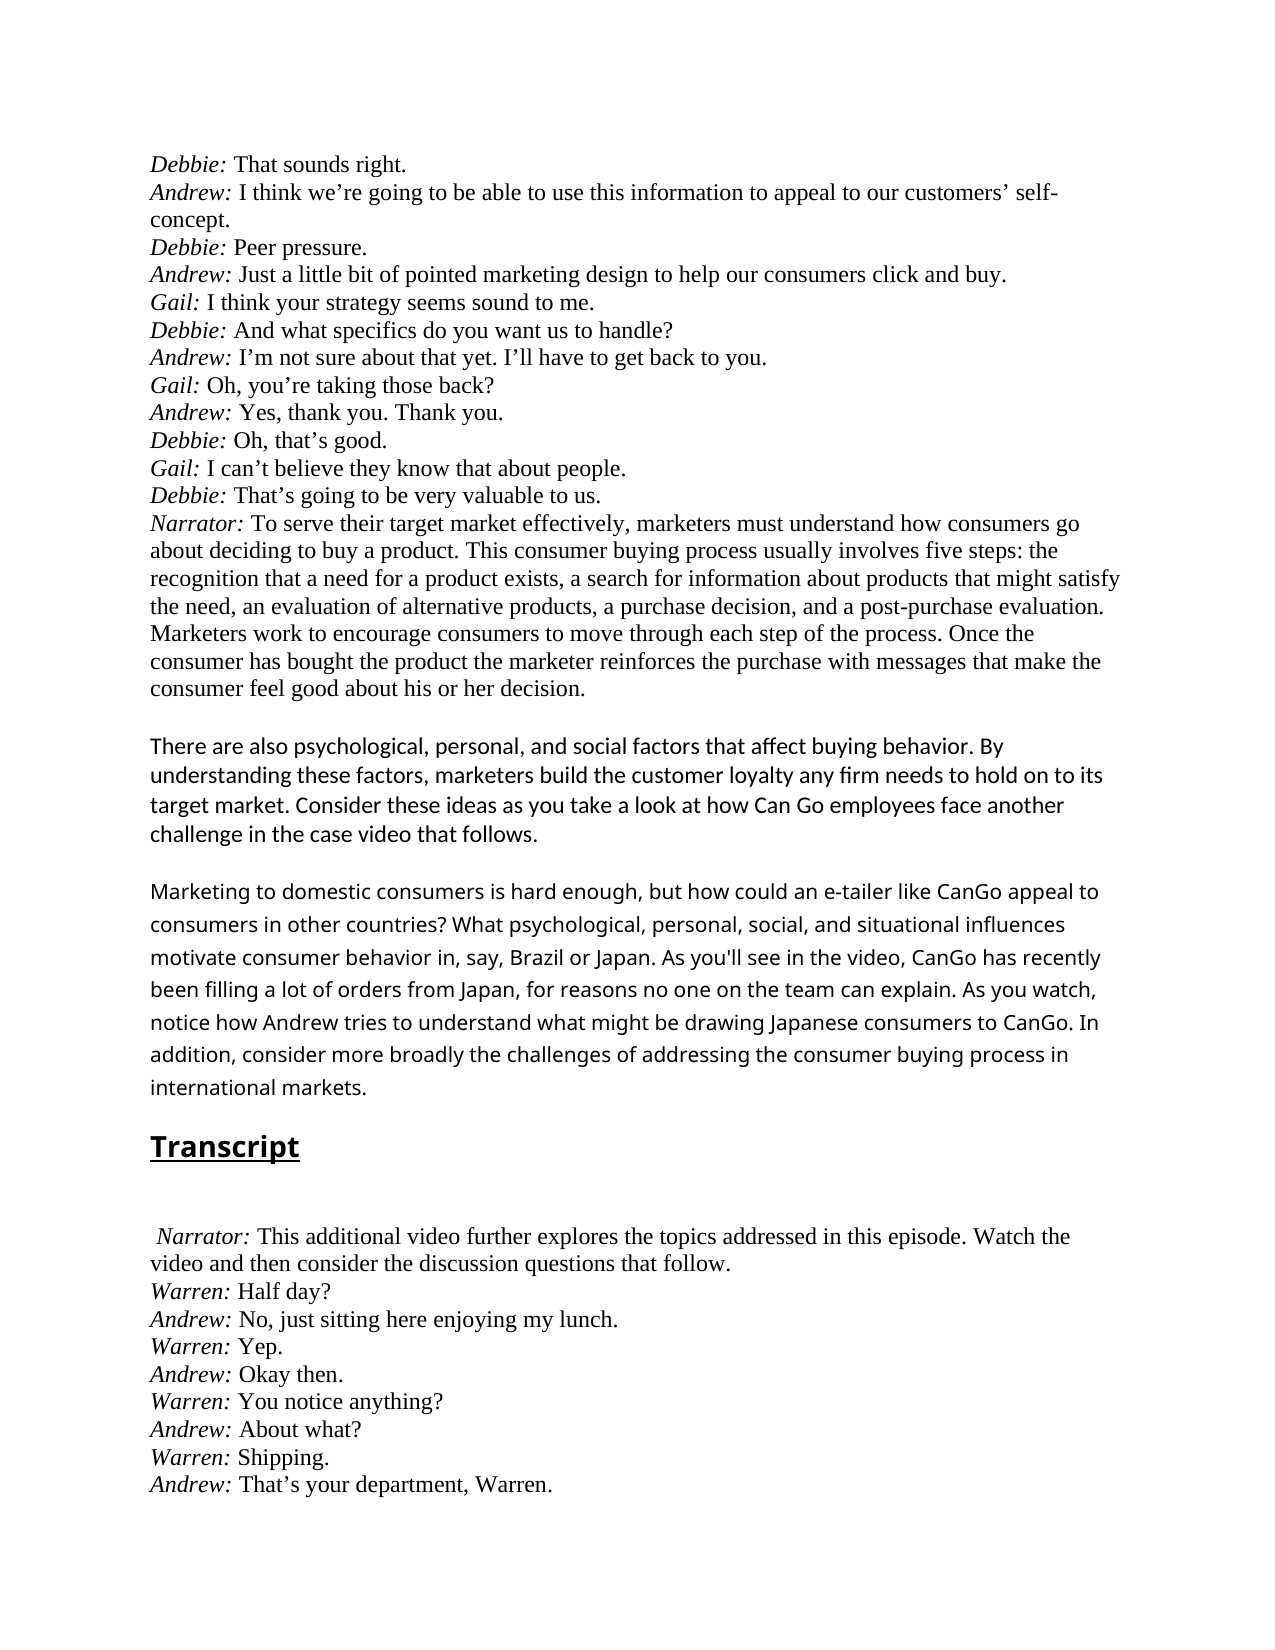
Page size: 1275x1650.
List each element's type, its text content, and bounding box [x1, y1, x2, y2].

text There are also psychological, personal, and social factors that affect buying behavior. By understanding these factors, marketers build the customer loyalty any firm needs to hold on to its target market. Consider these ideas as you take a look at how Can Go employees face another challenge in the case video that follows. [150, 731, 1125, 848]
text Gail: I think your strategy seems sound to me. [150, 288, 1125, 316]
text Gail: Oh, you’re taking those back? [150, 371, 1125, 398]
text Debbie: And what specifics do you want us to handle? [150, 316, 1125, 343]
text Gail: I can’t believe they know that about people. [150, 454, 1125, 481]
text Warren: You notice anything? [150, 1387, 1125, 1415]
text Narrator: This additional video further explores the topics addressed in this episode. Watch the video and then consider the discussion questions that follow. [150, 1222, 1125, 1277]
text Andrew: I think we’re going to be able to use this information to appeal to our customers’ self-concept. [150, 178, 1125, 233]
text Andrew: I’m not sure about that yet. I’ll have to get back to you. [150, 343, 1125, 371]
text Andrew: Just a little bit of pointed marketing design to help our consumers click and buy. [150, 260, 1125, 288]
text Marketing to domestic consumers is hard enough, but how could an e-tailer like CanGo appeal to consumers in other countries? What psychological, personal, social, and situational influences motivate consumer behavior in, say, Brazil or Japan. As you'll see in the video, CanGo has recently been filling a lot of orders from Japan, for reasons no one on the team can explain. As you watch, notice how Andrew tries to understand what might be drawing Japanese consumers to CanGo. In addition, consider more broadly the challenges of addressing the consumer buying process in international markets. [150, 877, 1125, 1102]
text Debbie: Peer pressure. [150, 233, 1125, 260]
text Andrew: Okay then. [150, 1360, 1125, 1387]
text Debbie: Oh, that’s good. [150, 426, 1125, 454]
text Transcript [150, 1127, 1125, 1166]
text Debbie: That sounds right. [150, 150, 1125, 178]
text Andrew: No, just sitting here enjoying my lunch. [150, 1304, 1125, 1332]
text Debbie: That’s going to be very valuable to us. [150, 481, 1125, 509]
text Warren: Yep. [150, 1332, 1125, 1360]
text Warren: Half day? [150, 1277, 1125, 1304]
text Warren: Shipping. [150, 1443, 1125, 1470]
text Narrator: To serve their target market effectively, marketers must understand how consumers go about deciding to buy a product. This consumer buying process usually involves five steps: the recognition that a need for a product exists, a search for information about products that might satisfy the need, an evaluation of alternative products, a purchase decision, and a post-purchase evaluation. Marketers work to encourage consumers to move through each step of the process. Once the consumer has bought the product the marketer reinforces the purchase with messages that make the consumer feel good about his or her decision. [150, 509, 1125, 702]
text Andrew: About what? [150, 1415, 1125, 1443]
text Andrew: Yes, thank you. Thank you. [150, 398, 1125, 426]
text Andrew: That’s your department, Warren. [150, 1470, 1125, 1498]
